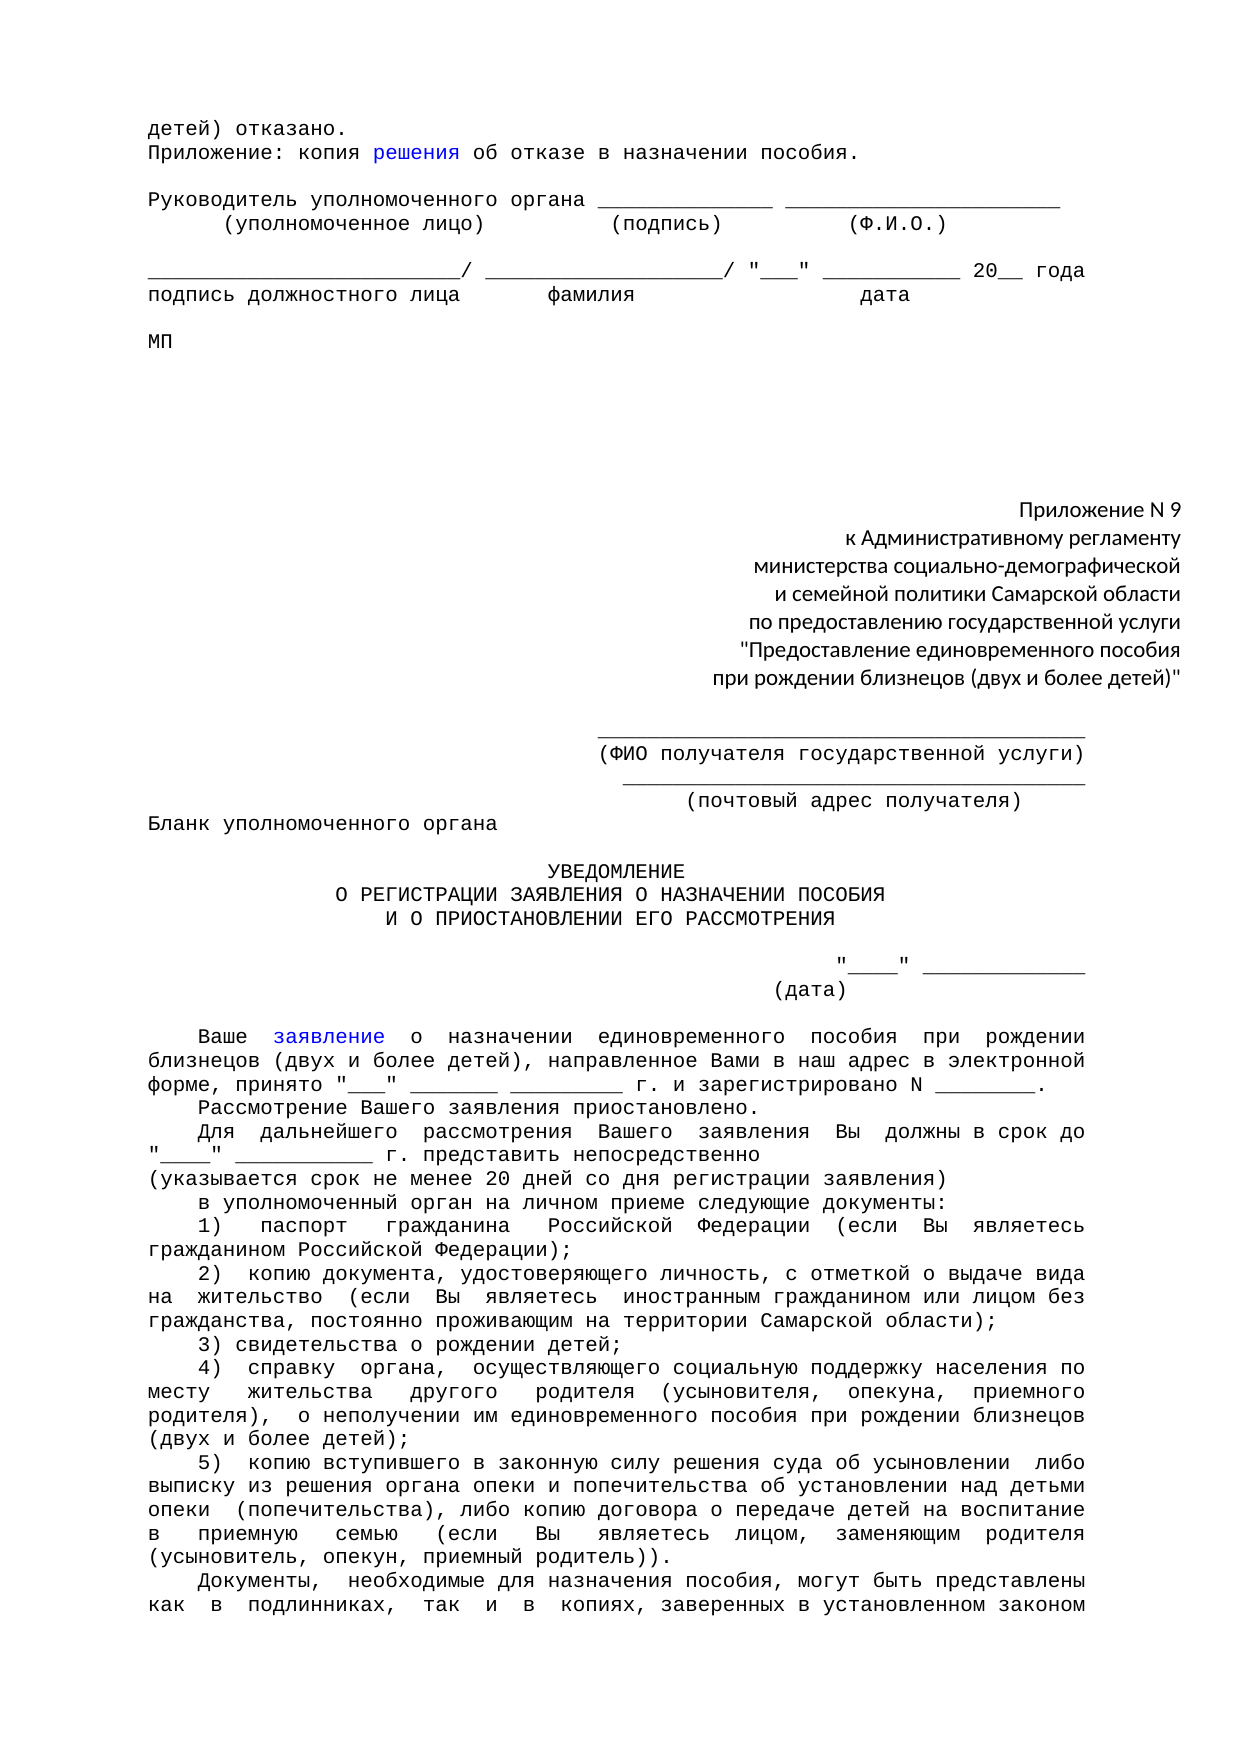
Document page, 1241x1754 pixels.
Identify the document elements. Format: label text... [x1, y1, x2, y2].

text Документы, необходимые для назначения пособия, могут быть представлены [148, 1570, 1181, 1594]
text на жительство (если Вы являетесь иностранным гражданином или лицом без [148, 1286, 1181, 1310]
text гражданином Российской Федерации); [148, 1239, 1181, 1263]
text выписку из решения органа опеки и попечительства об установлении над детьми [148, 1476, 1181, 1499]
text Приложение N 9 [148, 495, 1181, 523]
text детей) отказано. [148, 118, 1181, 142]
text (ФИО получателя государственной услуги) [148, 742, 1181, 766]
text "____" _____________ [148, 955, 1181, 979]
text _______________________________________ [148, 719, 1181, 742]
text _____________________________________ [148, 766, 1181, 790]
text в уполномоченный орган на личном приеме следующие документы: [148, 1192, 1181, 1215]
text Приложение: копия решения об отказе в назначении пособия. [148, 142, 1181, 165]
text (почтовый адрес получателя) [148, 790, 1181, 813]
text УВЕДОМЛЕНИЕ [148, 861, 1181, 884]
text "Предоставление единовременного пособия [148, 635, 1181, 663]
text (дата) [148, 979, 1181, 1003]
text близнецов (двух и более детей), направленное Вами в наш адрес в электронной [148, 1050, 1181, 1073]
text Руководитель уполномоченного органа ______________ ______________________ [148, 189, 1181, 213]
text Для дальнейшего рассмотрения Вашего заявления Вы должны в срок до [148, 1121, 1181, 1144]
text как в подлинниках, так и в копиях, заверенных в установленном законом [148, 1594, 1181, 1617]
text по предоставлению государственной услуги [148, 607, 1181, 635]
text при рождении близнецов (двух и более детей)" [148, 663, 1181, 691]
text Рассмотрение Вашего заявления приостановлено. [148, 1097, 1181, 1121]
text родителя), о неполучении им единовременного пособия при рождении близнецов [148, 1404, 1181, 1428]
text Ваше заявление о назначении единовременного пособия при рождении [148, 1026, 1181, 1050]
text и семейной политики Самарской области [148, 579, 1181, 607]
text форме, принято "___" _______ _________ г. и зарегистрировано N ________. [148, 1073, 1181, 1097]
text 4) справку органа, осуществляющего социальную поддержку населения по [148, 1357, 1181, 1381]
text опеки (попечительства), либо копию договора о передаче детей на воспитание [148, 1499, 1181, 1523]
text МП [148, 331, 1181, 354]
text 2) копию документа, удостоверяющего личность, с отметкой о выдаче вида [148, 1263, 1181, 1286]
text (двух и более детей); [148, 1428, 1181, 1452]
text 1) паспорт гражданина Российской Федерации (если Вы являетесь [148, 1215, 1181, 1239]
text И О ПРИОСТАНОВЛЕНИИ ЕГО РАССМОТРЕНИЯ [148, 908, 1181, 932]
text подпись должностного лица фамилия дата [148, 284, 1181, 307]
text в приемную семью (если Вы являетесь лицом, заменяющим родителя [148, 1523, 1181, 1546]
text министерства социально-демографической [148, 551, 1181, 579]
text (усыновитель, опекун, приемный родитель)). [148, 1546, 1181, 1570]
text месту жительства другого родителя (усыновителя, опекуна, приемного [148, 1381, 1181, 1404]
text гражданства, постоянно проживающим на территории Самарской области); [148, 1310, 1181, 1334]
text 5) копию вступившего в законную силу решения суда об усыновлении либо [148, 1452, 1181, 1476]
text _________________________/ ___________________/ "___" ___________ 20__ года [148, 260, 1181, 284]
text "____" ___________ г. представить непосредственно [148, 1144, 1181, 1168]
text к Административному регламенту [148, 523, 1181, 551]
text О РЕГИСТРАЦИИ ЗАЯВЛЕНИЯ О НАЗНАЧЕНИИ ПОСОБИЯ [148, 884, 1181, 908]
text Бланк уполномоченного органа [148, 813, 1181, 837]
text 3) свидетельства о рождении детей; [148, 1334, 1181, 1357]
text (уполномоченное лицо) (подпись) (Ф.И.О.) [148, 213, 1181, 236]
text (указывается срок не менее 20 дней со дня регистрации заявления) [148, 1168, 1181, 1192]
